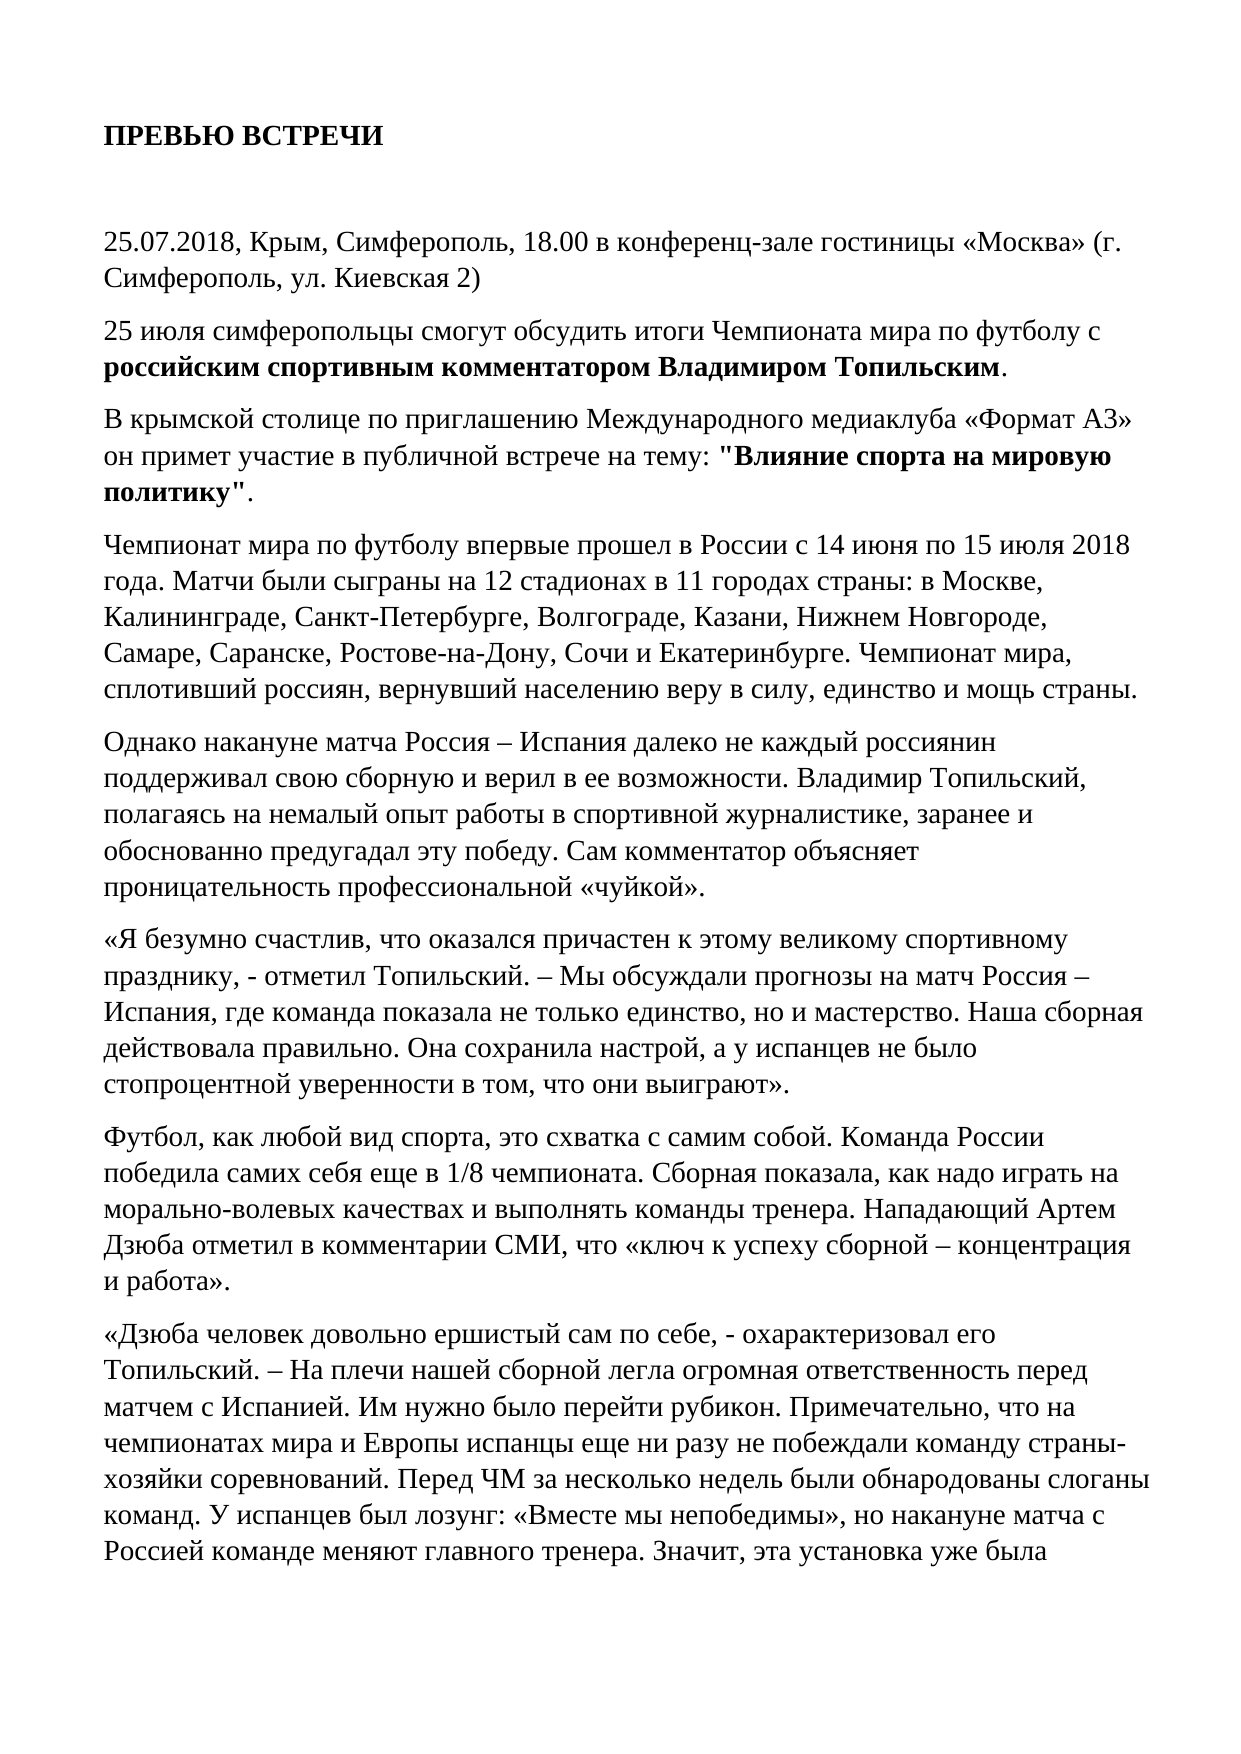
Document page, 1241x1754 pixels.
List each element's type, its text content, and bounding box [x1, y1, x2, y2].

text 25 июля симферопольцы смогут обсудить итоги Чемпионата мира по футболу с российским спортивным комментатором Владимиром Топильским. [103, 313, 1152, 382]
text ПРЕВЬЮ ВСТРЕЧИ [103, 118, 1152, 152]
text Чемпионат мира по футболу впервые прошел в России с 14 июня по 15 июля 2018 года. Матчи были сыграны на 12 стадионах в 11 городах страны: в Москве, Калининграде, Санкт-Петербурге, Волгограде, Казани, Нижнем Новгороде, Самаре, Саранске, Ростове-на-Дону, Сочи и Екатеринбурге. Чемпионат мира, сплотивший россиян, вернувший населению веру в силу, единство и мощь страны. [103, 527, 1152, 705]
text 25.07.2018, Крым, Симферополь, 18.00 в конференц-зале гостиницы «Москва» (г. Симферополь, ул. Киевская 2) [103, 224, 1152, 293]
text Футбол, как любой вид спорта, это схватка с самим собой. Команда России победила самих себя еще в 1/8 чемпионата. Сборная показала, как надо играть на морально-волевых качествах и выполнять команды тренера. Нападающий Артем Дзюба отметил в комментарии СМИ, что «ключ к успеху сборной – концентрация и работа». [103, 1119, 1152, 1297]
text Однако накануне матча Россия – Испания далеко не каждый россиянин поддерживал свою сборную и верил в ее возможности. Владимир Топильский, полагаясь на немалый опыт работы в спортивной журналистике, заранее и обоснованно предугадал эту победу. Сам комментатор объясняет проницательность профессиональной «чуйкой». [103, 724, 1152, 902]
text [103, 1316, 1152, 1567]
text «Я безумно счастлив, что оказался причастен к этому великому спортивному празднику, - отметил Топильский. – Мы обсуждали прогнозы на матч Россия – Испания, где команда показала не только единство, но и мастерство. Наша сборная действовала правильно. Она сохранила настрой, а у испанцев не было стопроцентной уверенности в том, что они выиграют». [103, 922, 1152, 1100]
text В крымской столице по приглашению Международного медиаклуба «Формат А3» он примет участие в публичной встрече на тему: "Влияние спорта на мировую политику". [103, 402, 1152, 507]
